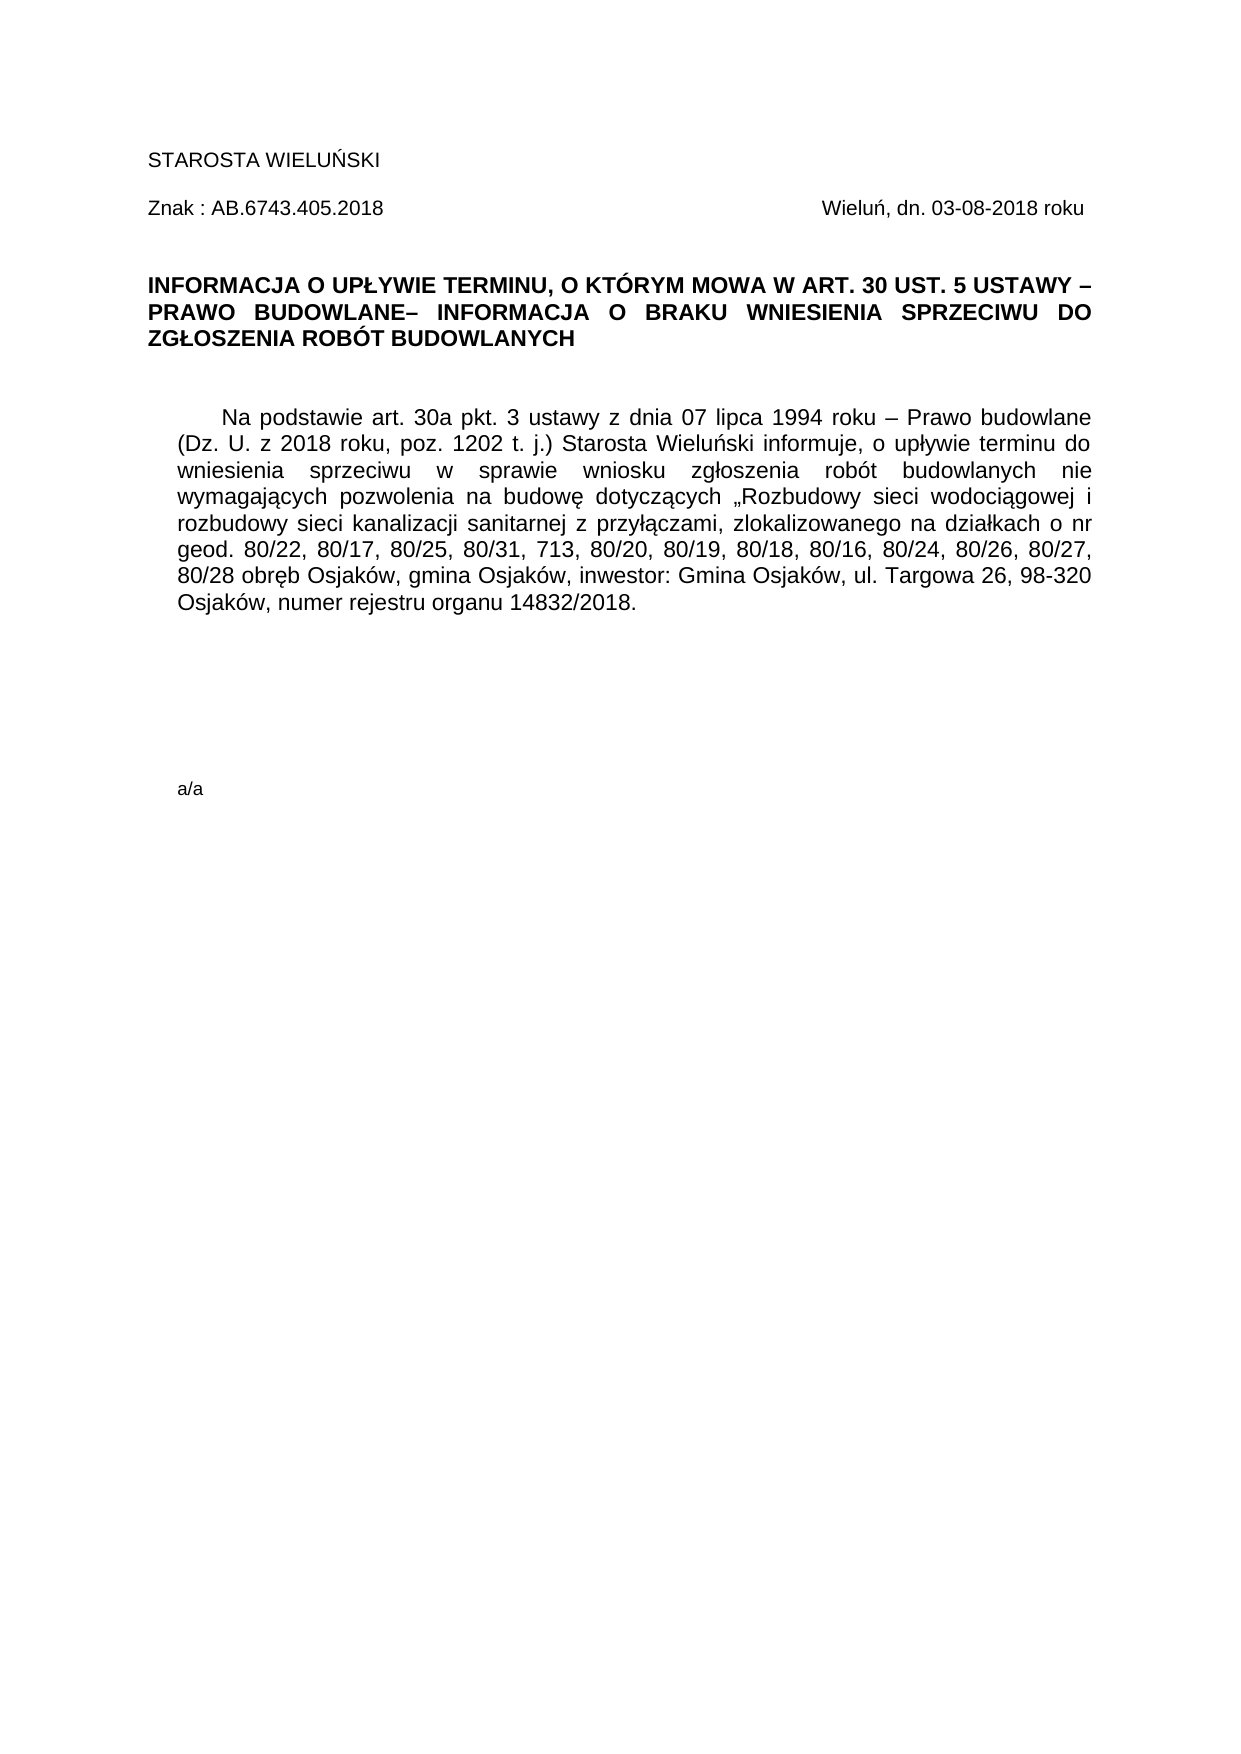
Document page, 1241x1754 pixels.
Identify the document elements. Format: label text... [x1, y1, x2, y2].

text Na podstawie art. 30a pkt. 3 ustawy z dnia 07 lipca 1994 roku – Prawo budowlane (Dz. U. z 2018 roku, poz. 1202 t. j.) Starosta Wieluński informuje, o upływie terminu do wniesienia sprzeciwu w sprawie wniosku zgłoszenia robót budowlanych nie wymagających pozwolenia na budowę dotyczących „Rozbudowy sieci wodociągowej i rozbudowy sieci kanalizacji sanitarnej z przyłączami, zlokalizowanego na działkach o nr geod. 80/22, 80/17, 80/25, 80/31, 713, 80/20, 80/19, 80/18, 80/16, 80/24, 80/26, 80/27, 80/28 obręb Osjaków, gmina Osjaków, inwestor: Gmina Osjaków, ul. Targowa 26, 98-320 Osjaków, numer rejestru organu 14832/2018. [177, 404, 1093, 615]
subtitle STAROSTA WIELUŃSKI [148, 148, 1093, 172]
text INFORMACJA O UPŁYWIE TERMINU, O KTÓRYM MOWA W ART. 30 UST. 5 USTAWY – PRAWO BUDOWLANE– INFORMACJA O BRAKU WNIESIENIA SPRZECIWU DO ZGŁOSZENIA ROBÓT BUDOWLANYCH [148, 272, 1093, 351]
subtitle Znak : AB.6743.405.2018 Wieluń, dn. 03-08-2018 roku [148, 196, 1093, 219]
text a/a [177, 778, 1093, 800]
